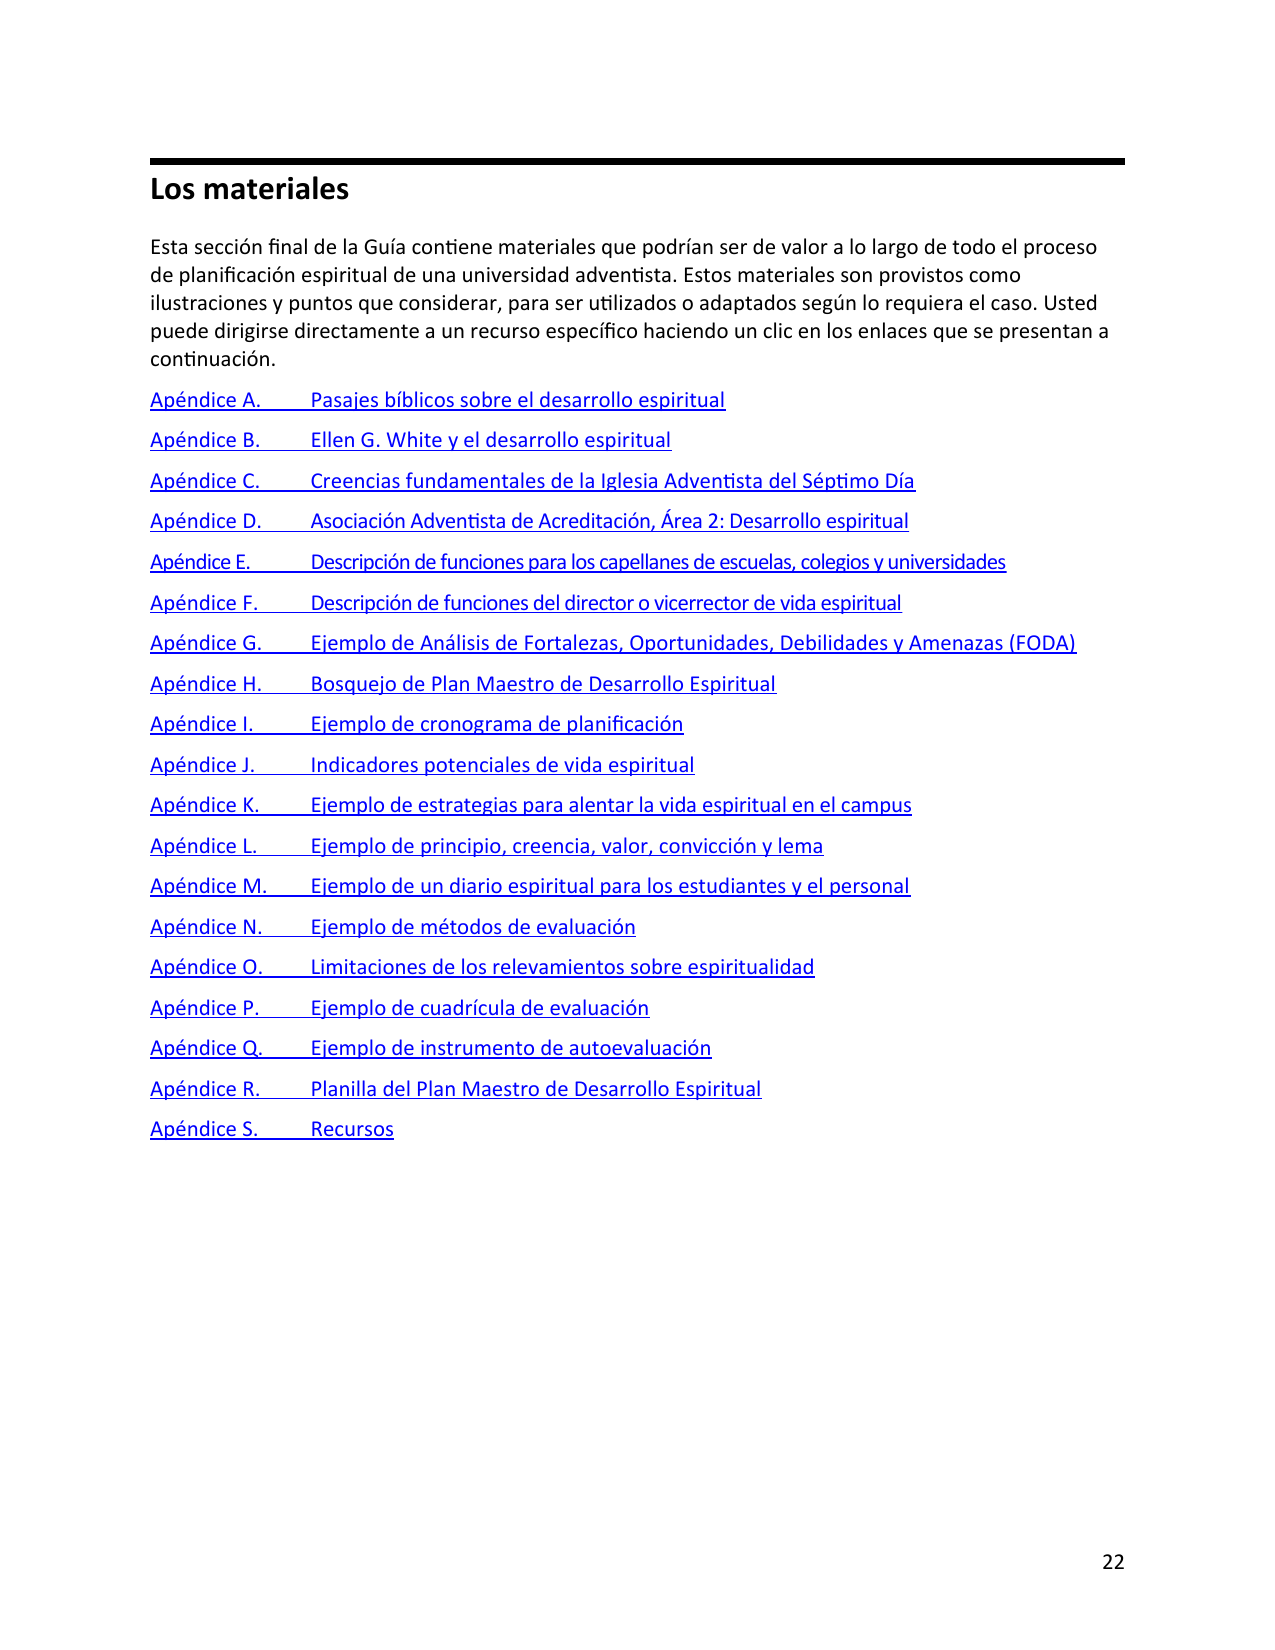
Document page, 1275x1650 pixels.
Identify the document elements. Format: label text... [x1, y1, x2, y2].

text Apéndice Q. Ejemplo de instrumento de autoevaluación [150, 1033, 1125, 1061]
text Apéndice N. Ejemplo de métodos de evaluación [150, 912, 1125, 940]
text Apéndice J. Indicadores potenciales de vida espiritual [150, 750, 1125, 778]
text Apéndice S. Recursos [150, 1114, 1125, 1142]
text Apéndice H. Bosquejo de Plan Maestro de Desarrollo Espiritual [150, 669, 1125, 697]
text Esta sección final de la Guía contiene materiales que podrían ser de valor a lo largo de todo el proceso de planificación espiritual de una universidad adventista. Estos materiales son provistos como ilustraciones y puntos que considerar, para ser utilizados o adaptados según lo requiera el caso. Usted puede dirigirse directamente a un recurso específico haciendo un clic en los enlaces que se presentan a continuación. [150, 232, 1125, 372]
text Apéndice K. Ejemplo de estrategias para alentar la vida espiritual en el campus [150, 790, 1125, 818]
text Apéndice R. Planilla del Plan Maestro de Desarrollo Espiritual [150, 1074, 1125, 1102]
text Apéndice A. Pasajes bíblicos sobre el desarrollo espiritual [150, 385, 1125, 413]
text Apéndice O. Limitaciones de los relevamientos sobre espiritualidad [150, 952, 1125, 980]
text Apéndice D. Asociación Adventista de Acreditación, Área 2: Desarrollo espiritual [150, 507, 1125, 534]
text Apéndice E. Descripción de funciones para los capellanes de escuelas, colegios y universidades [150, 547, 1125, 575]
text Apéndice G. Ejemplo de Análisis de Fortalezas, Oportunidades, Debilidades y Amenazas (FODA) [150, 628, 1125, 656]
text Apéndice B. Ellen G. White y el desarrollo espiritual [150, 426, 1125, 453]
text Apéndice M. Ejemplo de un diario espiritual para los estudiantes y el personal [150, 871, 1125, 899]
text Apéndice C. Creencias fundamentales de la Iglesia Adventista del Séptimo Día [150, 466, 1125, 494]
text Apéndice I. Ejemplo de cronograma de planificación [150, 709, 1125, 737]
text Apéndice L. Ejemplo de principio, creencia, valor, convicción y lema [150, 831, 1125, 859]
subtitle Los materiales [150, 165, 1125, 207]
text Apéndice F. Descripción de funciones del director o vicerrector de vida espiritual [150, 588, 1125, 616]
text Apéndice P. Ejemplo de cuadrícula de evaluación [150, 993, 1125, 1021]
